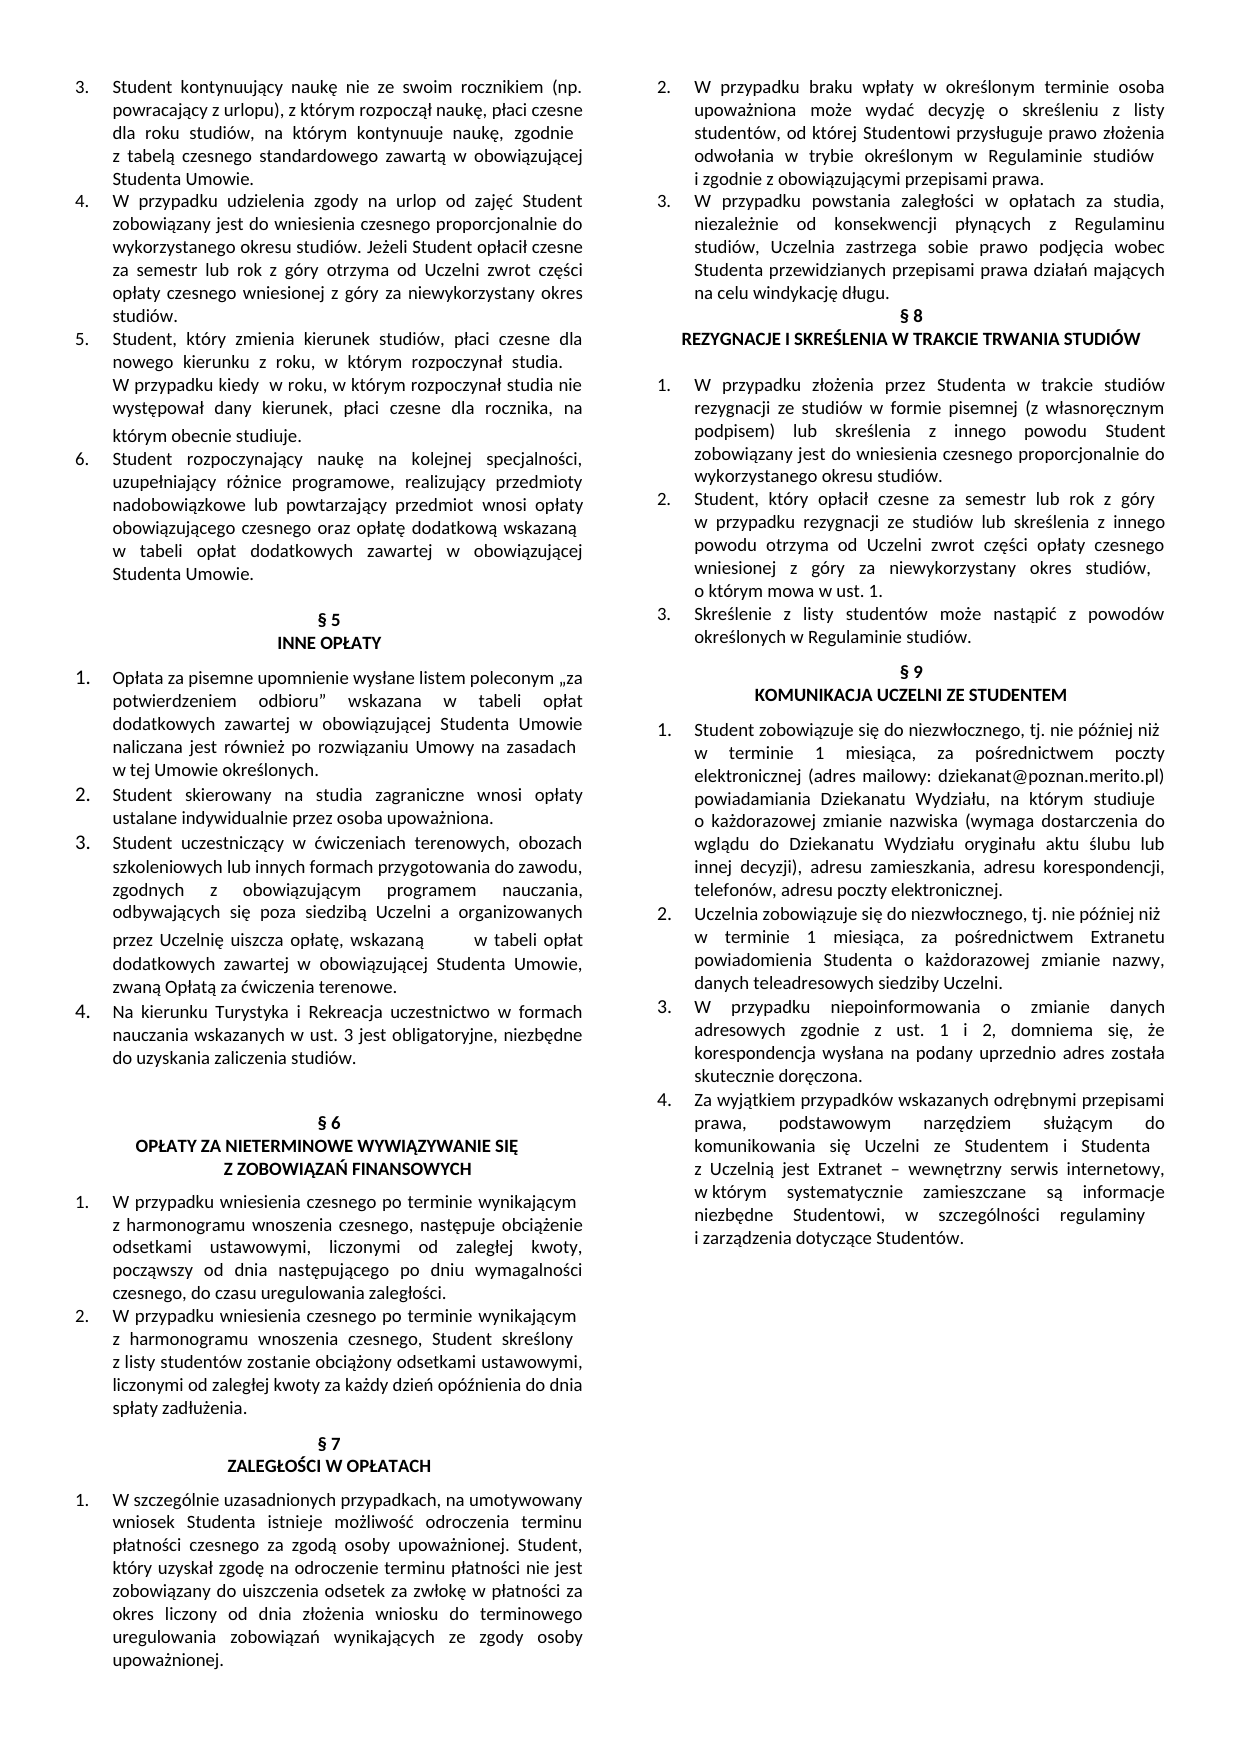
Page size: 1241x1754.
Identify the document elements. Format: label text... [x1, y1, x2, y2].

list W szczególnie uzasadnionych przypadkach, na umotywowany wniosek Studenta istnieje możliwość odroczenia terminu płatności czesnego za zgodą osoby upoważnionej. Student, który uzyskał zgodę na odroczenie terminu płatności nie jest zobowiązany do uiszczenia odsetek za zwłokę w płatności za okres liczony od dnia złożenia wniosku do terminowego uregulowania zobowiązań wynikających ze zgody osoby upoważnionej. [75, 1488, 583, 1671]
text INNE OPŁATY [75, 631, 583, 654]
list W przypadku wniesienia czesnego po terminie wynikającym z harmonogramu wnoszenia czesnego, następuje obciążenie odsetkami ustawowymi, liczonymi od zaległej kwoty, począwszy od dnia następującego po dniu wymagalności czesnego, do czasu uregulowania zaległości. [75, 1190, 583, 1304]
list W przypadku niepoinformowania o zmianie danych adresowych zgodnie z ust. 1 i 2, domniema się, że korespondencja wysłana na podany uprzednio adres została skutecznie doręczona. [657, 994, 1165, 1087]
list Student, który opłacił czesne za semestr lub rok z góry w przypadku rezygnacji ze studiów lub skreślenia z innego powodu otrzyma od Uczelni zwrot części opłaty czesnego wniesionej z góry za niewykorzystany okres studiów, o którym mowa w ust. 1. [657, 487, 1165, 602]
list Na kierunku Turystyka i Rekreacja uczestnictwo w formach nauczania wskazanych w ust. 3 jest obligatoryjne, niezbędne do uzyskania zaliczenia studiów. [75, 998, 583, 1069]
text § 7 [75, 1432, 583, 1454]
list W przypadku braku wpłaty w określonym terminie osoba upoważniona może wydać decyzję o skreśleniu z listy studentów, od której Studentowi przysługuje prawo złożenia odwołania w trybie określonym w Regulaminie studiów i zgodnie z obowiązującymi przepisami prawa. [657, 75, 1165, 189]
text ZALEGŁOŚCI W OPŁATACH [75, 1454, 583, 1477]
list Uczelnia zobowiązuje się do niezwłocznego, tj. nie później niż w terminie 1 miesiąca, za pośrednictwem Extranetu powiadomienia Studenta o każdorazowej zmianie nazwy, danych teleadresowych siedziby Uczelni. [657, 901, 1165, 994]
text KOMUNIKACJA UCZELNI ZE STUDENTEM [657, 683, 1165, 706]
list W przypadku złożenia przez Studenta w trakcie studiów rezygnacji ze studiów w formie pisemnej (z własnoręcznym podpisem) lub skreślenia z innego powodu Student zobowiązany jest do wniesienia czesnego proporcjonalnie do wykorzystanego okresu studiów. [657, 373, 1165, 487]
text § 6 [75, 1111, 583, 1134]
list W przypadku powstania zaległości w opłatach za studia, niezależnie od konsekwencji płynących z Regulaminu studiów, Uczelnia zastrzega sobie prawo podjęcia wobec Studenta przewidzianych przepisami prawa działań mających na celu windykację długu. [657, 189, 1165, 304]
list Skreślenie z listy studentów może nastąpić z powodów określonych w Regulaminie studiów. [657, 602, 1165, 648]
list Za wyjątkiem przypadków wskazanych odrębnymi przepisami prawa, podstawowym narzędziem służącym do komunikowania się Uczelni ze Studentem i Studenta z Uczelnią jest Extranet – wewnętrzny serwis internetowy, w którym systematycznie zamieszczane są informacje niezbędne Studentowi, w szczególności regulaminy i zarządzenia dotyczące Studentów. [657, 1087, 1165, 1249]
list Student kontynuujący naukę nie ze swoim rocznikiem (np. powracający z urlopu), z którym rozpoczął naukę, płaci czesne dla roku studiów, na którym kontynuuje naukę, zgodnie z tabelą czesnego standardowego zawartą w obowiązującej Studenta Umowie. [75, 75, 583, 189]
list Opłata za pisemne upomnienie wysłane listem poleconym „za potwierdzeniem odbioru” wskazana w tabeli opłat dodatkowych zawartej w obowiązującej Studenta Umowie naliczana jest również po rozwiązaniu Umowy na zasadach w tej Umowie określonych. [75, 664, 583, 781]
list Student zobowiązuje się do niezwłocznego, tj. nie później niż w terminie 1 miesiąca, za pośrednictwem poczty elektronicznej (adres mailowy: dziekanat@poznan.merito.pl) powiadamiania Dziekanatu Wydziału, na którym studiuje o każdorazowej zmianie nazwiska (wymaga dostarczenia do wglądu do Dziekanatu Wydziału oryginału aktu ślubu lub innej decyzji), adresu zamieszkania, adresu korespondencji, telefonów, adresu poczty elektronicznej. [657, 717, 1165, 901]
text § 9 [657, 661, 1165, 683]
list W przypadku wniesienia czesnego po terminie wynikającym z harmonogramu wnoszenia czesnego, Student skreślony z listy studentów zostanie obciążony odsetkami ustawowymi, liczonymi od zaległej kwoty za każdy dzień opóźnienia do dnia spłaty zadłużenia. [75, 1304, 583, 1419]
text § 5 [75, 608, 583, 631]
text OPŁATY ZA NIETERMINOWE WYWIĄZYWANIE SIĘ Z ZOBOWIĄZAŃ FINANSOWYCH [75, 1134, 583, 1179]
list Student uczestniczący w ćwiczeniach terenowych, obozach szkoleniowych lub innych formach przygotowania do zawodu, zgodnych z obowiązującym programem nauczania, odbywających się poza siedzibą Uczelni a organizowanych przez Uczelnię uiszcza opłatę, wskazan w tabeli opłat dodatkowych zawartej w obowiązującej Studenta Umowie, zwaną Opłatą za ćwiczenia terenowe. [75, 829, 583, 998]
list Student rozpoczynający naukę na kolejnej specjalności, uzupełniający różnice programowe, realizujący przedmioty nadobowiązkowe lub powtarzający przedmiot wnosi opłaty obowiązującego czesnego oraz opłatę dodatkową wskazaną w tabeli opłat dodatkowych zawartej w obowiązującej Studenta Umowie. [75, 447, 583, 585]
list W przypadku udzielenia zgody na urlop od zajęć Student zobowiązany jest do wniesienia czesnego proporcjonalnie do wykorzystanego okresu studiów. Jeżeli Student opłacił czesne za semestr lub rok z góry otrzyma od Uczelni zwrot części opłaty czesnego wniesionej z góry za niewykorzystany okres studiów. [75, 189, 583, 327]
text REZYGNACJE I SKREŚLENIA W TRAKCIE TRWANIA STUDIÓW [657, 327, 1165, 350]
text § 8 [657, 304, 1165, 327]
list Student skierowany na studia zagraniczne wnosi opłaty ustalane indywidualnie przez osoba upoważniona. [75, 781, 583, 829]
